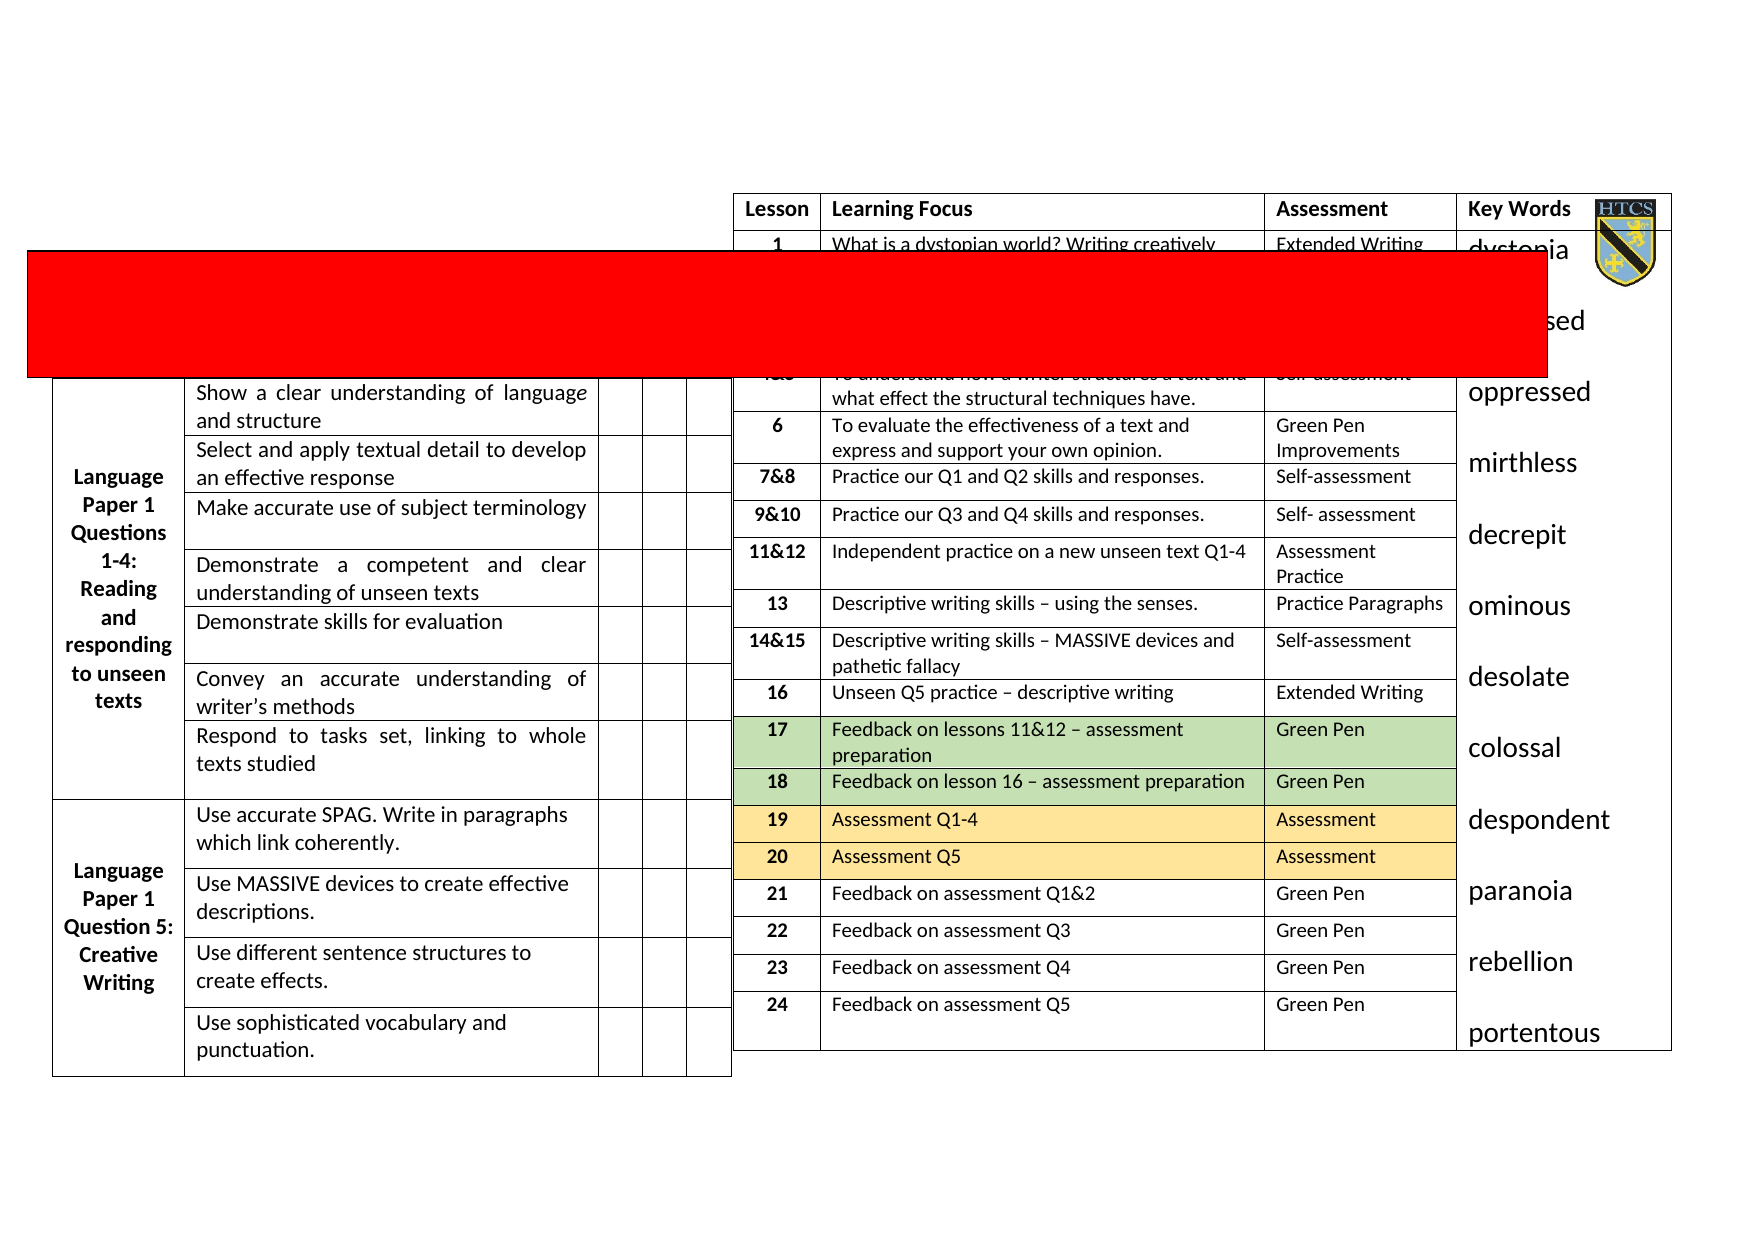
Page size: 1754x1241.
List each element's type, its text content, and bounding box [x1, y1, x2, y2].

table_cell [599, 721, 642, 799]
picture [1672, 192, 1676, 293]
table_cell Green Pen [1265, 717, 1456, 767]
table_cell Make accurate use of subject terminology [185, 493, 598, 549]
table_cell [643, 550, 686, 606]
table_cell [599, 1008, 642, 1076]
table_cell [687, 550, 731, 606]
table_cell [687, 1008, 731, 1076]
table_cell Demonstrate skills for evaluation [185, 607, 598, 663]
table_cell 24 [734, 992, 820, 1050]
table_cell Self-assessment [1265, 628, 1456, 678]
table_cell [687, 607, 731, 663]
table_cell [687, 869, 731, 937]
table_cell Practice our Q1 and Q2 skills and responses. [821, 464, 1264, 500]
table_cell [599, 938, 642, 1007]
table_cell [687, 493, 731, 549]
table_cell To understand how a writer structures a text and what effect the structural techniques have. [821, 378, 1264, 411]
table_cell Demonstrate a competent and clear understanding of unseen texts [185, 550, 598, 606]
table_cell dystopia repressed oppressed mirthless decrepit ominous desolate colossal despondent paranoia rebellion portentous [1457, 231, 1671, 1050]
table_cell [687, 664, 731, 720]
table_cell Select and apply textual detail to develop an effective response [185, 436, 598, 492]
table_cell Feedback on assessment Q1&2 [821, 880, 1264, 916]
table_cell [687, 379, 731, 434]
table_cell 14&15 [734, 628, 820, 678]
table_header Assessment [1265, 194, 1456, 230]
table_cell Self- assessment [1265, 501, 1456, 537]
table_cell Green Pen [1265, 880, 1456, 916]
table_cell 13 [734, 590, 820, 627]
table_cell Practice our Q3 and Q4 skills and responses. [821, 501, 1264, 537]
table_cell 6 [734, 412, 820, 463]
table_cell Language Paper 1 Questions 1-4: Reading and responding to unseen texts [53, 379, 184, 799]
table_cell Respond to tasks set, linking to whole texts studied [185, 721, 598, 799]
table_cell Practice Paragraphs [1265, 590, 1456, 627]
table_cell [599, 869, 642, 937]
table_cell Convey an accurate understanding of writer’s methods [185, 664, 598, 720]
table_header Key Words [1457, 194, 1671, 230]
table_cell Assessment Q1-4 [821, 806, 1264, 842]
table_cell 21 [734, 880, 820, 916]
table_cell Extended Writing [1265, 231, 1456, 250]
table_cell Green Pen [1265, 917, 1456, 953]
table_cell Unseen Q5 practice – descriptive writing [821, 680, 1264, 716]
table_cell [643, 607, 686, 663]
table_header Learning Focus [821, 194, 1264, 230]
table_cell [599, 493, 642, 549]
table_cell 1 [734, 231, 820, 250]
table_cell [599, 800, 642, 868]
table_cell [687, 721, 731, 799]
table_cell Use MASSIVE devices to create effective descriptions. [185, 869, 598, 937]
table_cell Green Pen [1265, 769, 1456, 805]
table_cell [599, 664, 642, 720]
table_cell 18 [734, 769, 820, 805]
table_cell [687, 800, 731, 868]
table_cell 20 [734, 843, 820, 879]
table_cell 11&12 [734, 538, 820, 589]
table_cell [643, 379, 686, 434]
table_cell 4&5 [734, 378, 820, 411]
table_cell 7&8 [734, 464, 820, 500]
table_cell [643, 869, 686, 937]
table_cell 9&10 [734, 501, 820, 537]
table_cell [599, 436, 642, 492]
table_cell [643, 938, 686, 1007]
table_cell Descriptive writing skills – MASSIVE devices and pathetic fallacy [821, 628, 1264, 678]
table_cell [643, 664, 686, 720]
table_cell Extended Writing [1265, 680, 1456, 716]
table_cell Show a clear understanding of language and structure [185, 379, 598, 434]
table_cell [643, 493, 686, 549]
table_cell [687, 938, 731, 1007]
table_cell Self-assessment [1265, 464, 1456, 500]
table_cell Assessment [1265, 806, 1456, 842]
table_cell 23 [734, 955, 820, 991]
table_cell Use accurate SPAG. Write in paragraphs which link coherently. [185, 800, 598, 868]
table_cell 19 [734, 806, 820, 842]
table_cell Green Pen [1265, 955, 1456, 991]
table_cell Green Pen [1265, 992, 1456, 1050]
table_cell [643, 721, 686, 799]
table_cell Feedback on assessment Q3 [821, 917, 1264, 953]
table_cell Use different sentence structures to create effects. [185, 938, 598, 1007]
table_cell Language Paper 1 Question 5: Creative Writing [53, 800, 184, 1076]
table_cell Descriptive writing skills – using the senses. [821, 590, 1264, 627]
table_cell Assessment [1265, 843, 1456, 879]
table_cell [599, 379, 642, 434]
table_cell Assessment Practice [1265, 538, 1456, 589]
table_cell [687, 436, 731, 492]
table_cell Green Pen Improvements [1265, 412, 1456, 463]
table_cell Independent practice on a new unseen text Q1-4 [821, 538, 1264, 589]
table_header Lesson [734, 194, 820, 230]
table_cell Feedback on assessment Q4 [821, 955, 1264, 991]
table_cell [643, 436, 686, 492]
table_cell To evaluate the effectiveness of a text and express and support your own opinion. [821, 412, 1264, 463]
table_cell 17 [734, 717, 820, 767]
table_cell 16 [734, 680, 820, 716]
table_cell Assessment Q5 [821, 843, 1264, 879]
table_cell 22 [734, 917, 820, 953]
table_cell [643, 1008, 686, 1076]
table_cell [599, 550, 642, 606]
table_cell [643, 800, 686, 868]
table_cell Feedback on assessment Q5 [821, 992, 1264, 1050]
table_cell Self-assessment [1265, 378, 1456, 411]
table_cell Feedback on lesson 16 – assessment preparation [821, 769, 1264, 805]
table_cell Use sophisticated vocabulary and punctuation. [185, 1008, 598, 1076]
table_cell [599, 607, 642, 663]
table_cell What is a dystopian world? Writing creatively about a dystopian world. [821, 231, 1264, 250]
table_cell Feedback on lessons 11&12 – assessment preparation [821, 717, 1264, 767]
